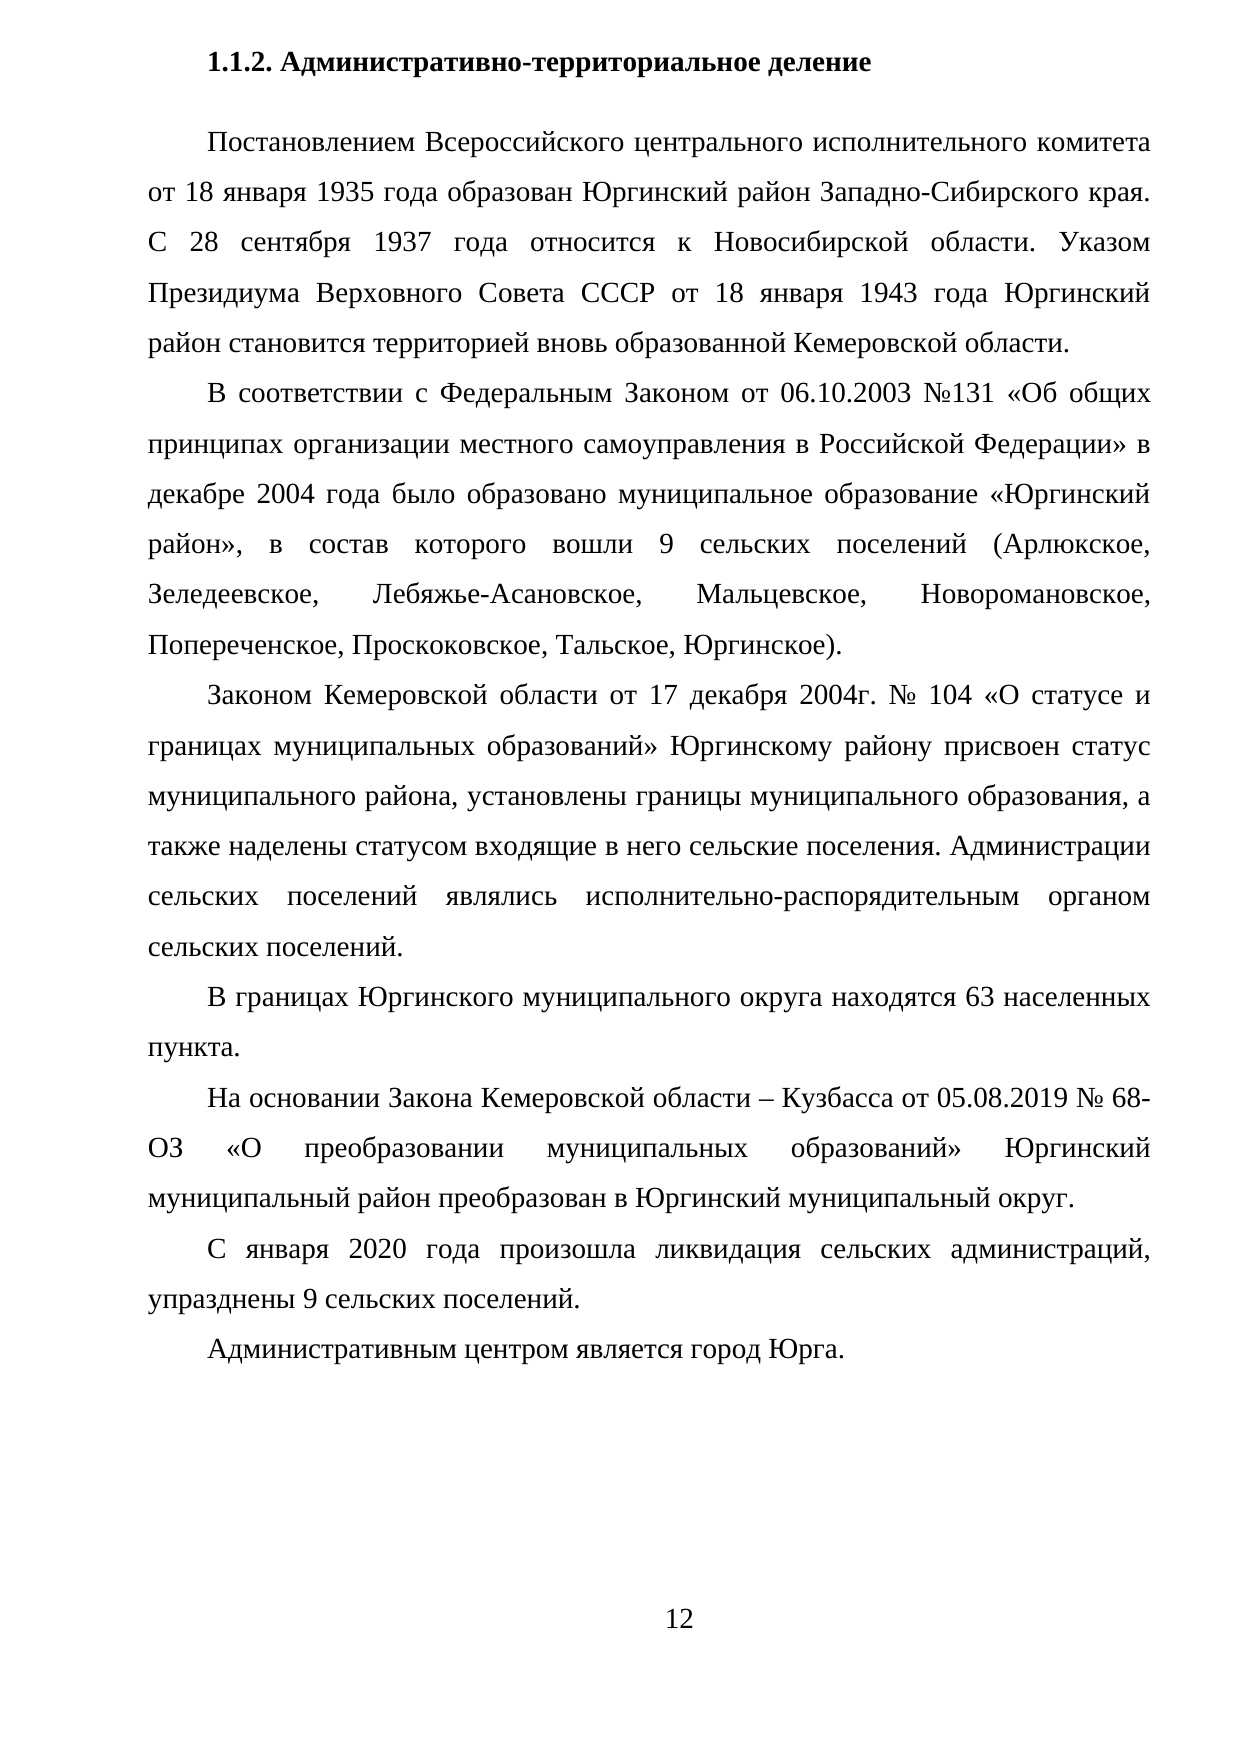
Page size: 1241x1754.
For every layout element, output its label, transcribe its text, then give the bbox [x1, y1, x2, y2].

text В соответствии с Федеральным Законом от 06.10.2003 №131 «Об общих принципах организации местного самоуправления в Российской Федерации» в декабре 2004 года было образовано муниципальное образование «Юргинский район», в состав которого вошли 9 сельских поселений (Арлюкское, Зеледеевское, Лебяжье-Асановское, Мальцевское, Новоромановское, Попереченское, Проскоковское, Тальское, Юргинское). [148, 375, 1152, 661]
text Административным центром является город Юрга. [148, 1331, 1152, 1365]
text На основании Закона Кемеровской области – Кузбасса от 05.08.2019 № 68-ОЗ «О преобразовании муниципальных образований» Юргинский муниципальный район преобразован в Юргинский муниципальный округ. [148, 1080, 1152, 1214]
text С января 2020 года произошла ликвидация сельских администраций, упразднены 9 сельских поселений. [148, 1231, 1152, 1314]
text Законом Кемеровской области от 17 декабря 2004г. № 104 «О статусе и границах муниципальных образований» Юргинскому району присвоен статус муниципального района, установлены границы муниципального образования, а также наделены статусом входящие в него сельские поселения. Администрации сельских поселений являлись исполнительно-распорядительным органом сельских поселений. [148, 677, 1152, 962]
text Постановлением Всероссийского центрального исполнительного комитета от 18 января 1935 года образован Юргинский район Западно-Сибирского края. С 28 сентября 1937 года относится к Новосибирской области. Указом Президиума Верховного Совета СССР от 18 января 1943 года Юргинский район становится территорией вновь образованной Кемеровской области. [148, 124, 1152, 359]
subtitle Административно-территориальное деление [207, 44, 1152, 78]
text В границах Юргинского муниципального округа находятся 63 населенных пункта. [148, 979, 1152, 1063]
